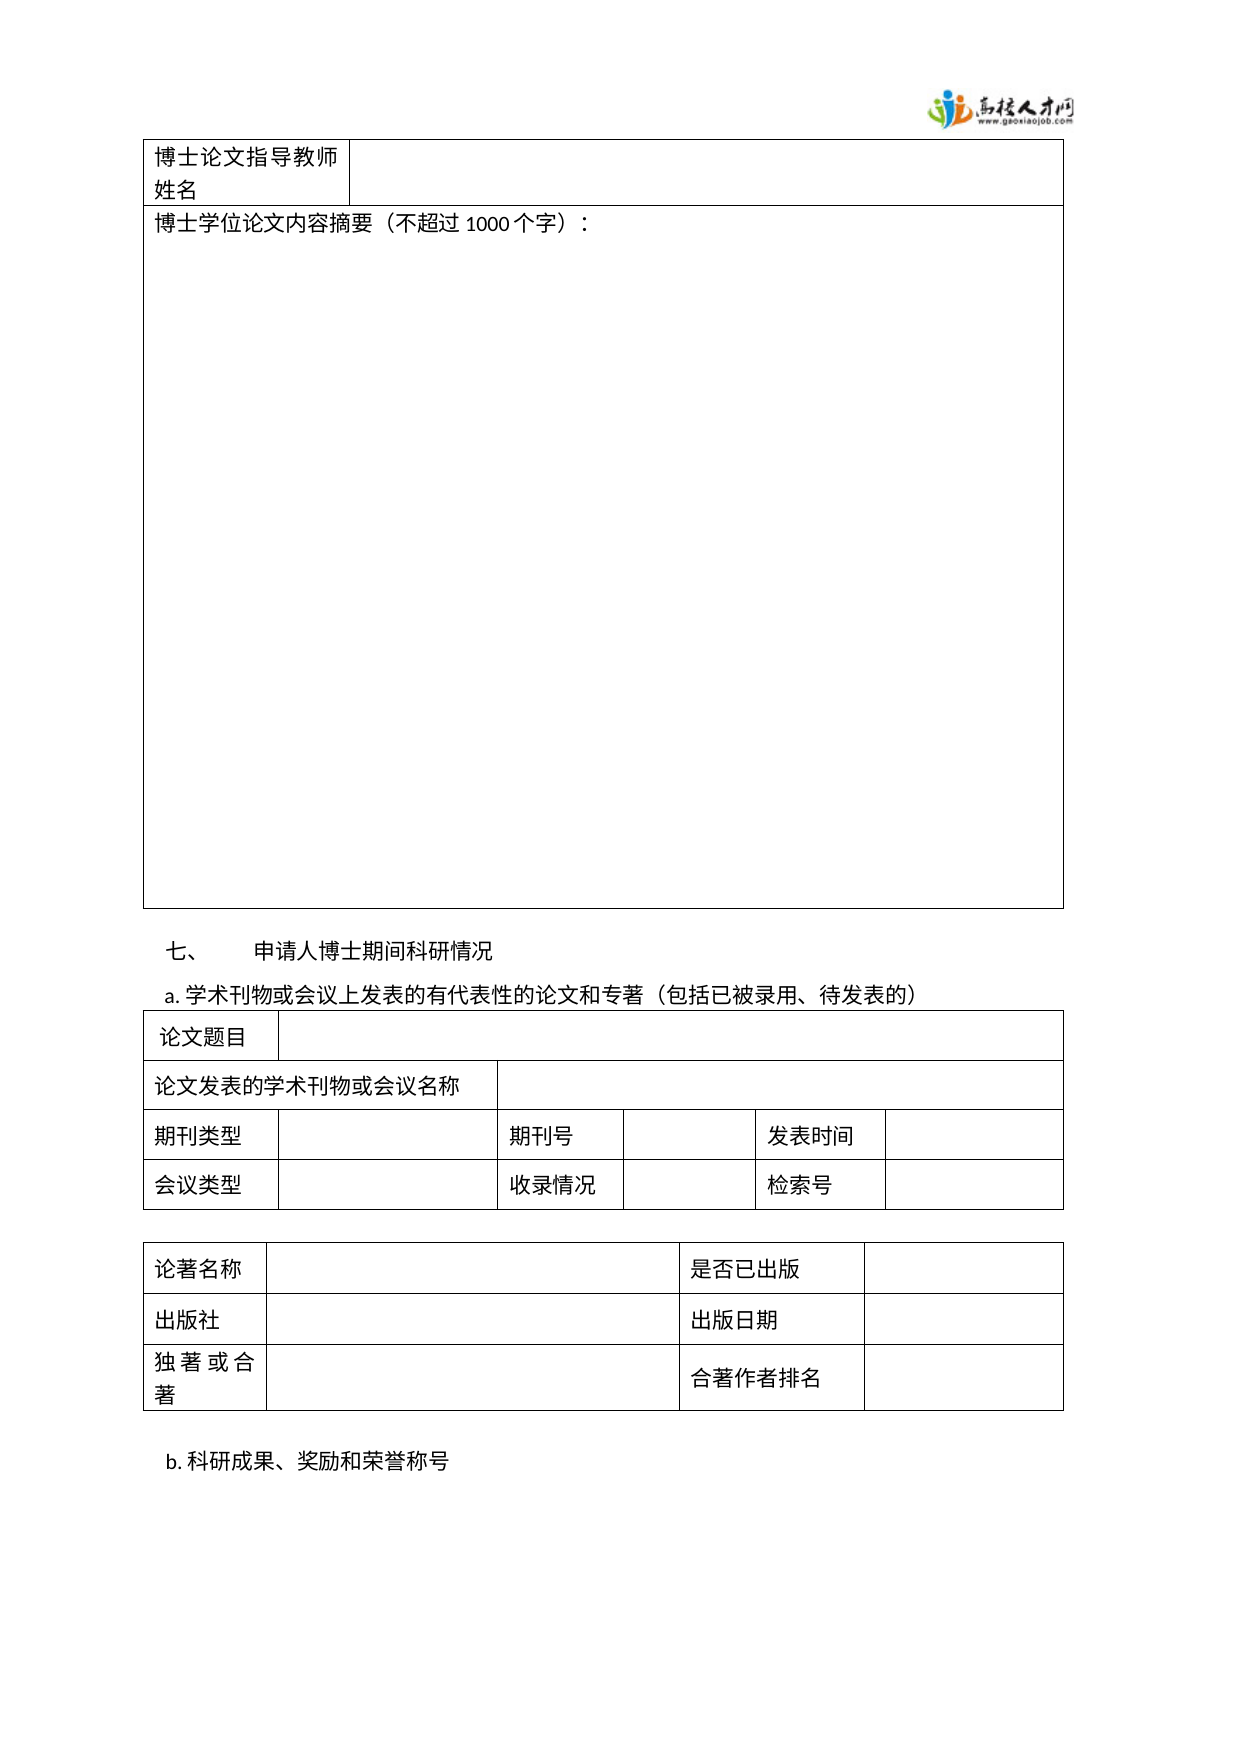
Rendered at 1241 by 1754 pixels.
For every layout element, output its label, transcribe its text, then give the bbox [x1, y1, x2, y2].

table_cell [279, 1110, 497, 1159]
table_cell [865, 1294, 1063, 1344]
table_cell 出版社 [144, 1294, 266, 1344]
picture [927, 88, 1075, 133]
table_cell [267, 1294, 679, 1344]
table_cell 发表时间 [756, 1110, 885, 1159]
table_header 论著名称 [144, 1243, 266, 1293]
table_cell [498, 1061, 1063, 1109]
table_cell [350, 140, 1063, 205]
text a. 学术刊物或会议上发表的有代表性的论文和专著（包括已被录用、待发表的） [164, 978, 1075, 1010]
table_cell 博士学位论文内容摘要（不超过1000个字）： [144, 206, 1063, 908]
table_cell 论文发表的学术刊物或会议名称 [144, 1061, 497, 1109]
table_cell [886, 1160, 1063, 1208]
table_cell 期刊号 [498, 1110, 623, 1159]
table_cell 合著作者排名 [680, 1345, 864, 1410]
table_cell 出版日期 [680, 1294, 864, 1344]
table_header [267, 1243, 679, 1293]
table_cell [865, 1345, 1063, 1410]
table_cell 收录情况 [498, 1160, 623, 1208]
table_cell 会议类型 [144, 1160, 278, 1208]
table_cell 独著或合著 [144, 1345, 266, 1410]
table_header 论文题目 [144, 1011, 278, 1060]
table_cell [886, 1110, 1063, 1159]
table_cell [279, 1160, 497, 1208]
list 申请人博士期间科研情况 [165, 934, 1075, 966]
table_header [865, 1243, 1063, 1293]
text b. 科研成果、奖励和荣誉称号 [165, 1443, 1075, 1476]
table_cell 期刊类型 [144, 1110, 278, 1159]
table_header [279, 1011, 1063, 1060]
table_cell 检索号 [756, 1160, 885, 1208]
table_header 是否已出版 [680, 1243, 864, 1293]
table_cell [267, 1345, 679, 1410]
table_cell 博士论文指导教师姓名 [144, 140, 349, 205]
table_cell [624, 1110, 755, 1159]
table_cell [624, 1160, 755, 1208]
